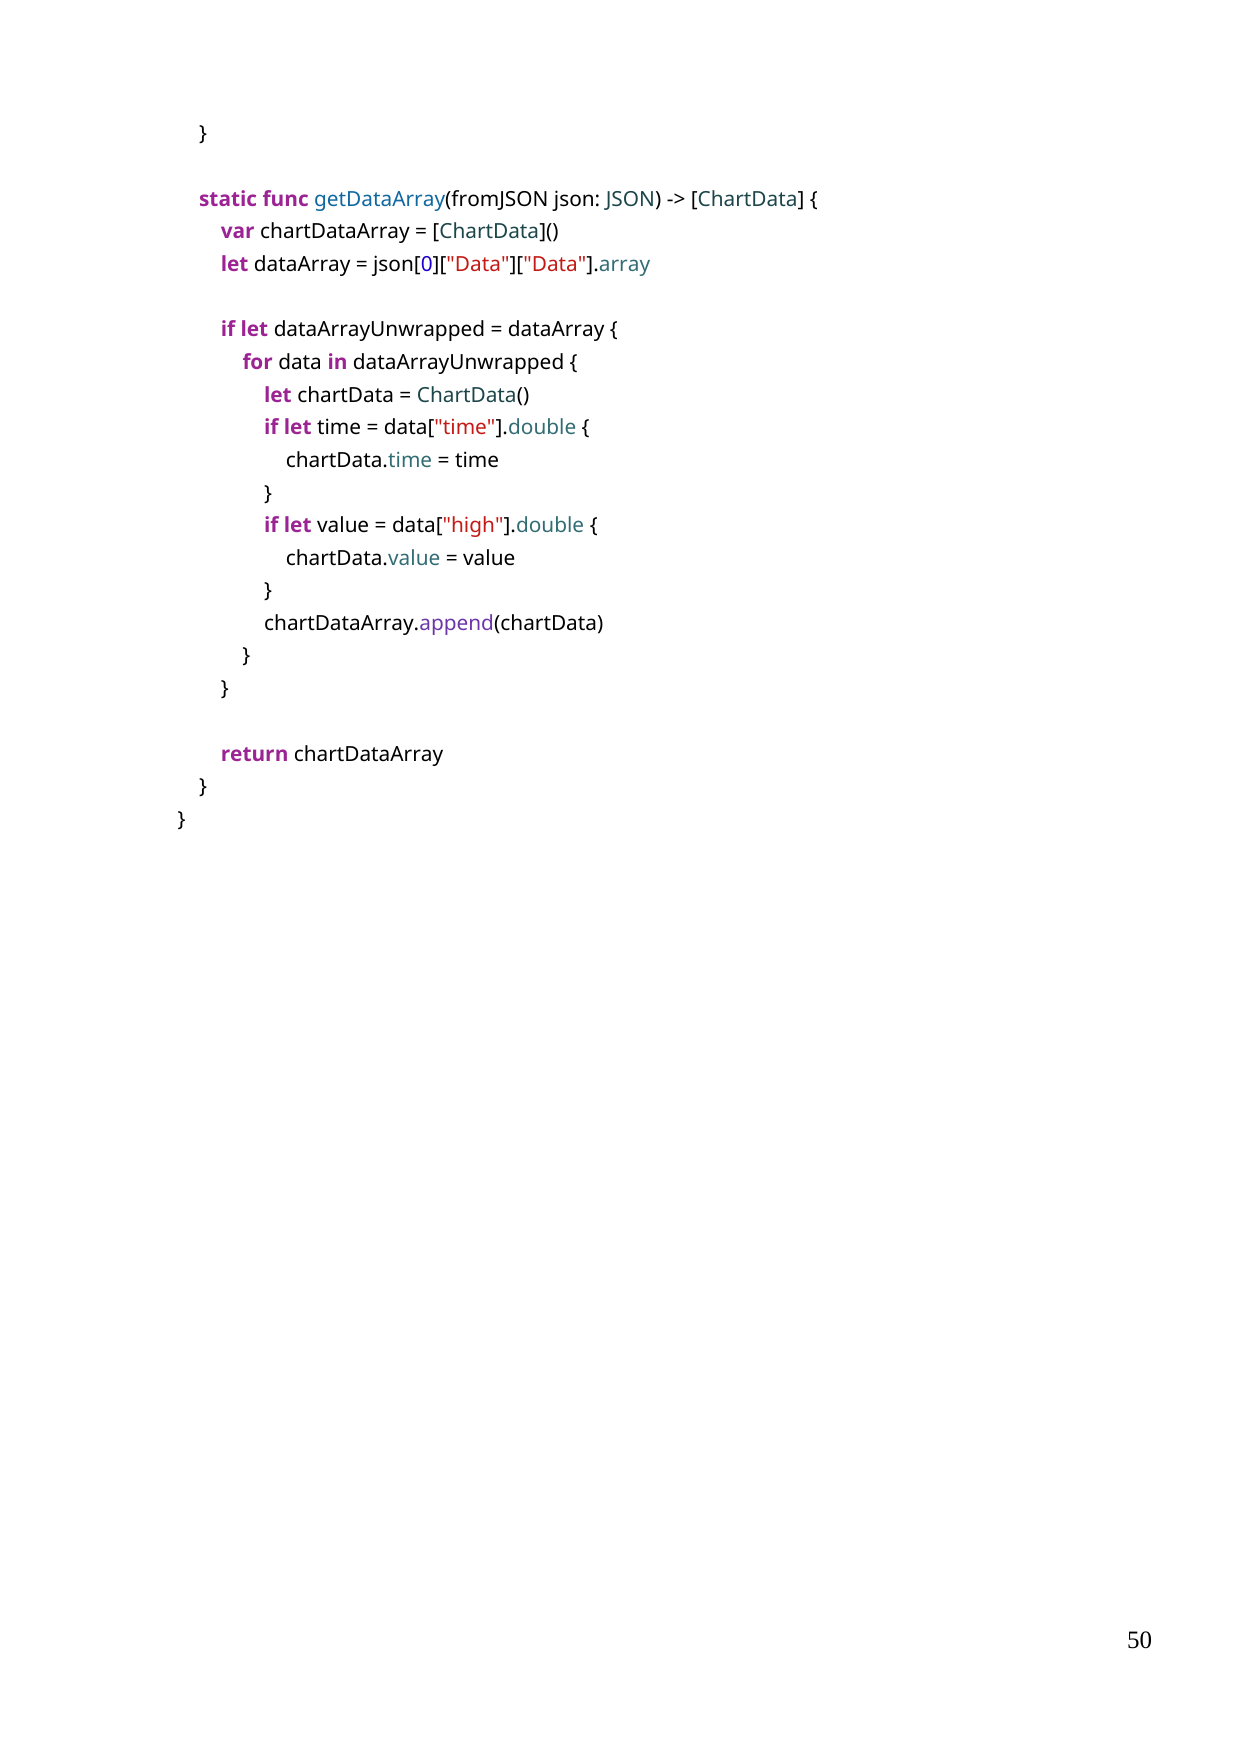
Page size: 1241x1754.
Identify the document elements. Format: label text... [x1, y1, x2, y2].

text } [177, 575, 1152, 604]
text } [177, 641, 1152, 669]
text static func getDataArray(fromJSON json: JSON) -> [ChartData] { [177, 184, 1152, 212]
text } [177, 804, 1152, 832]
text } [177, 771, 1152, 800]
text chartData.time = time [177, 445, 1152, 473]
text } [177, 118, 1152, 147]
text return chartDataArray [177, 739, 1152, 767]
text if let dataArrayUnwrapped = dataArray { [177, 314, 1152, 343]
text chartDataArray.append(chartData) [177, 608, 1152, 636]
text let dataArray = json[0]["Data"]["Data"].array [177, 249, 1152, 277]
text for data in dataArrayUnwrapped { [177, 347, 1152, 376]
text if let time = data["time"].double { [177, 412, 1152, 441]
text chartData.value = value [177, 543, 1152, 571]
text } [177, 478, 1152, 506]
text } [177, 673, 1152, 702]
text let chartData = ChartData() [177, 380, 1152, 408]
text if let value = data["high"].double { [177, 510, 1152, 539]
text var chartDataArray = [ChartData]() [177, 216, 1152, 245]
